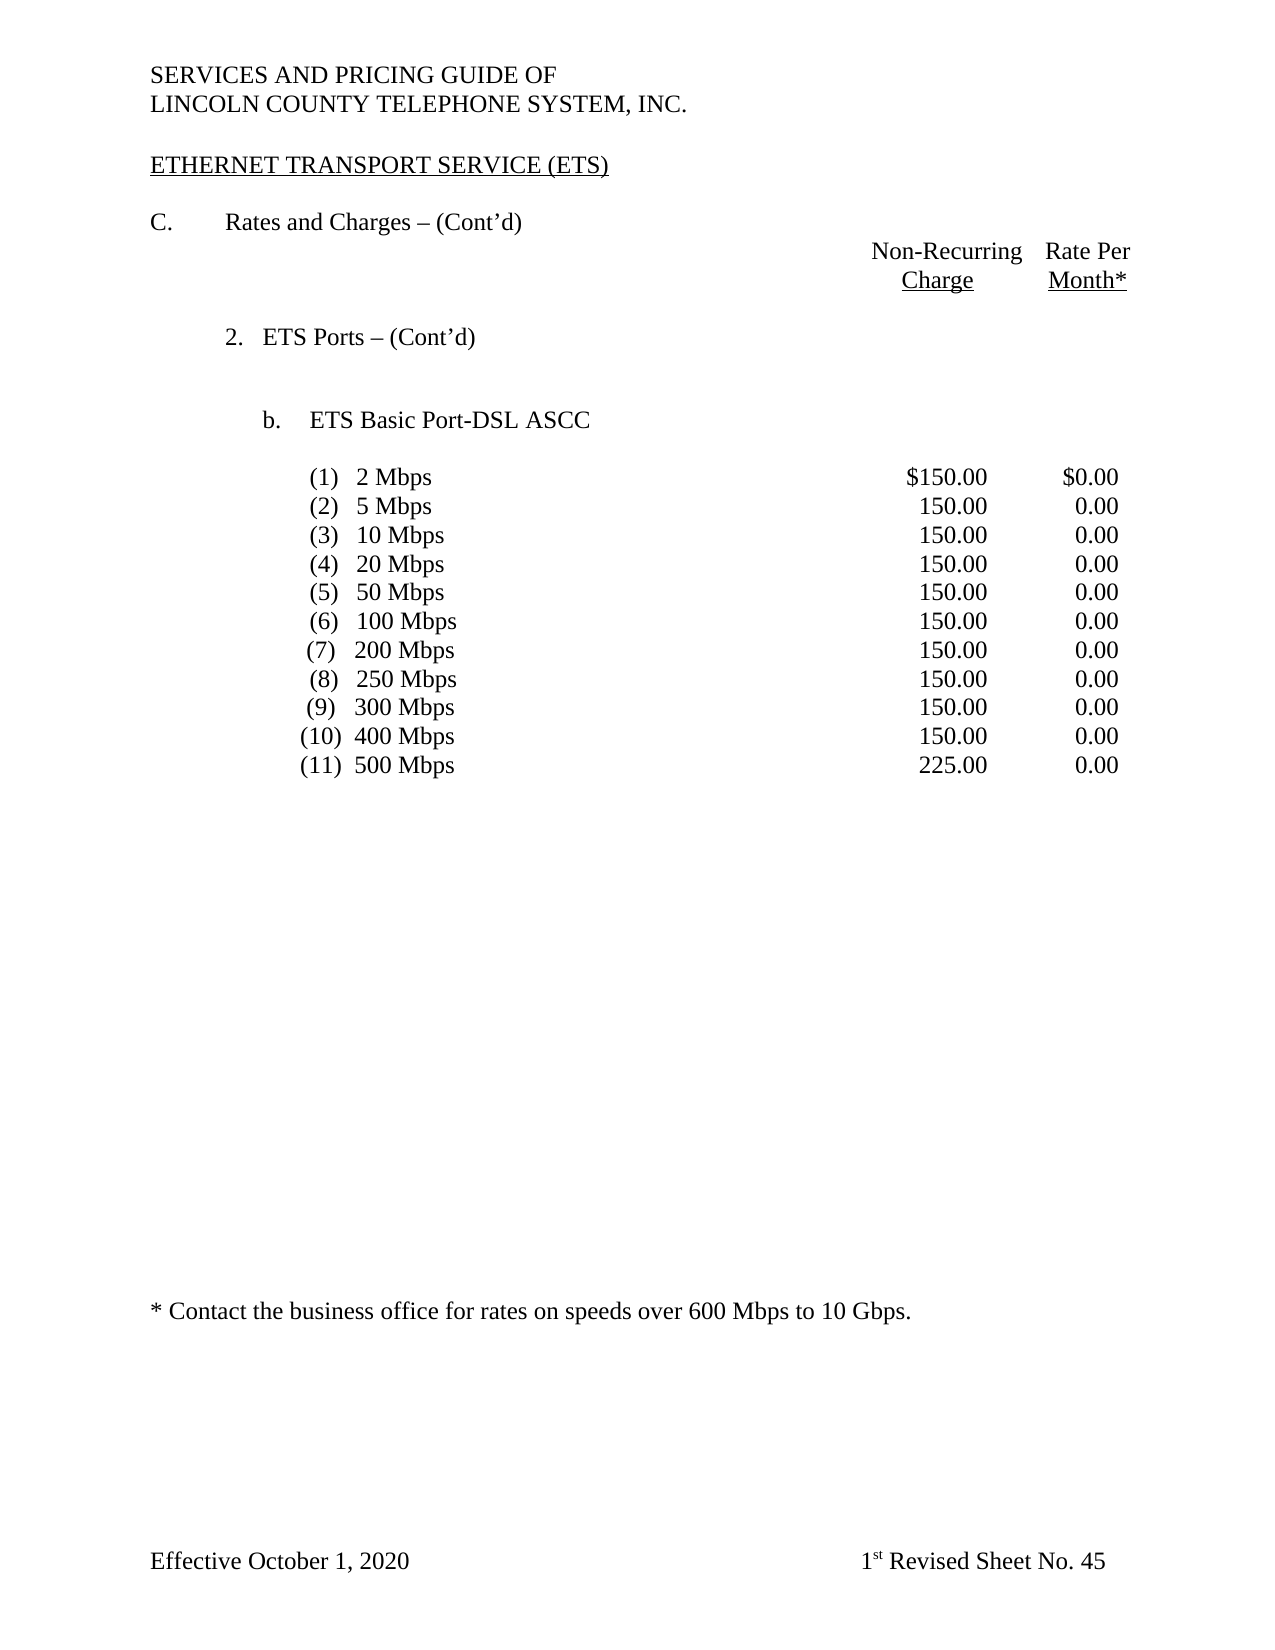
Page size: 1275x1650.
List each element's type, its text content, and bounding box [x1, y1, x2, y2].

text (5) 50 Mbps 150.00 0.00 [150, 577, 1125, 606]
list 2. ETS Ports – (Cont’d) [225, 322, 1125, 351]
text C. Rates and Charges – (Cont’d) [150, 207, 1125, 236]
text (6) 100 Mbps 150.00 0.00 [150, 606, 1125, 635]
text (11) 500 Mbps 225.00 0.00 [150, 750, 1125, 779]
text (8) 250 Mbps 150.00 0.00 [150, 664, 1125, 692]
text Non-Recurring Rate Per [150, 236, 1125, 265]
text * Contact the business office for rates on speeds over 600 Mbps to 10 Gbps. [150, 1296, 1125, 1325]
text (3) 10 Mbps 150.00 0.00 [150, 520, 1125, 549]
text b. ETS Basic Port-DSL ASCC [150, 405, 1125, 434]
text (9) 300 Mbps 150.00 0.00 [150, 692, 1125, 721]
text (4) 20 Mbps 150.00 0.00 [150, 549, 1125, 577]
text (2) 5 Mbps 150.00 0.00 [150, 491, 1125, 520]
text (7) 200 Mbps 150.00 0.00 [150, 635, 1125, 664]
text ETHERNET TRANSPORT SERVICE (ETS) [150, 150, 1125, 179]
text (10) 400 Mbps 150.00 0.00 [150, 721, 1125, 750]
text (1) 2 Mbps $150.00 $0.00 [150, 462, 1125, 491]
text Charge Month* [150, 265, 1125, 294]
